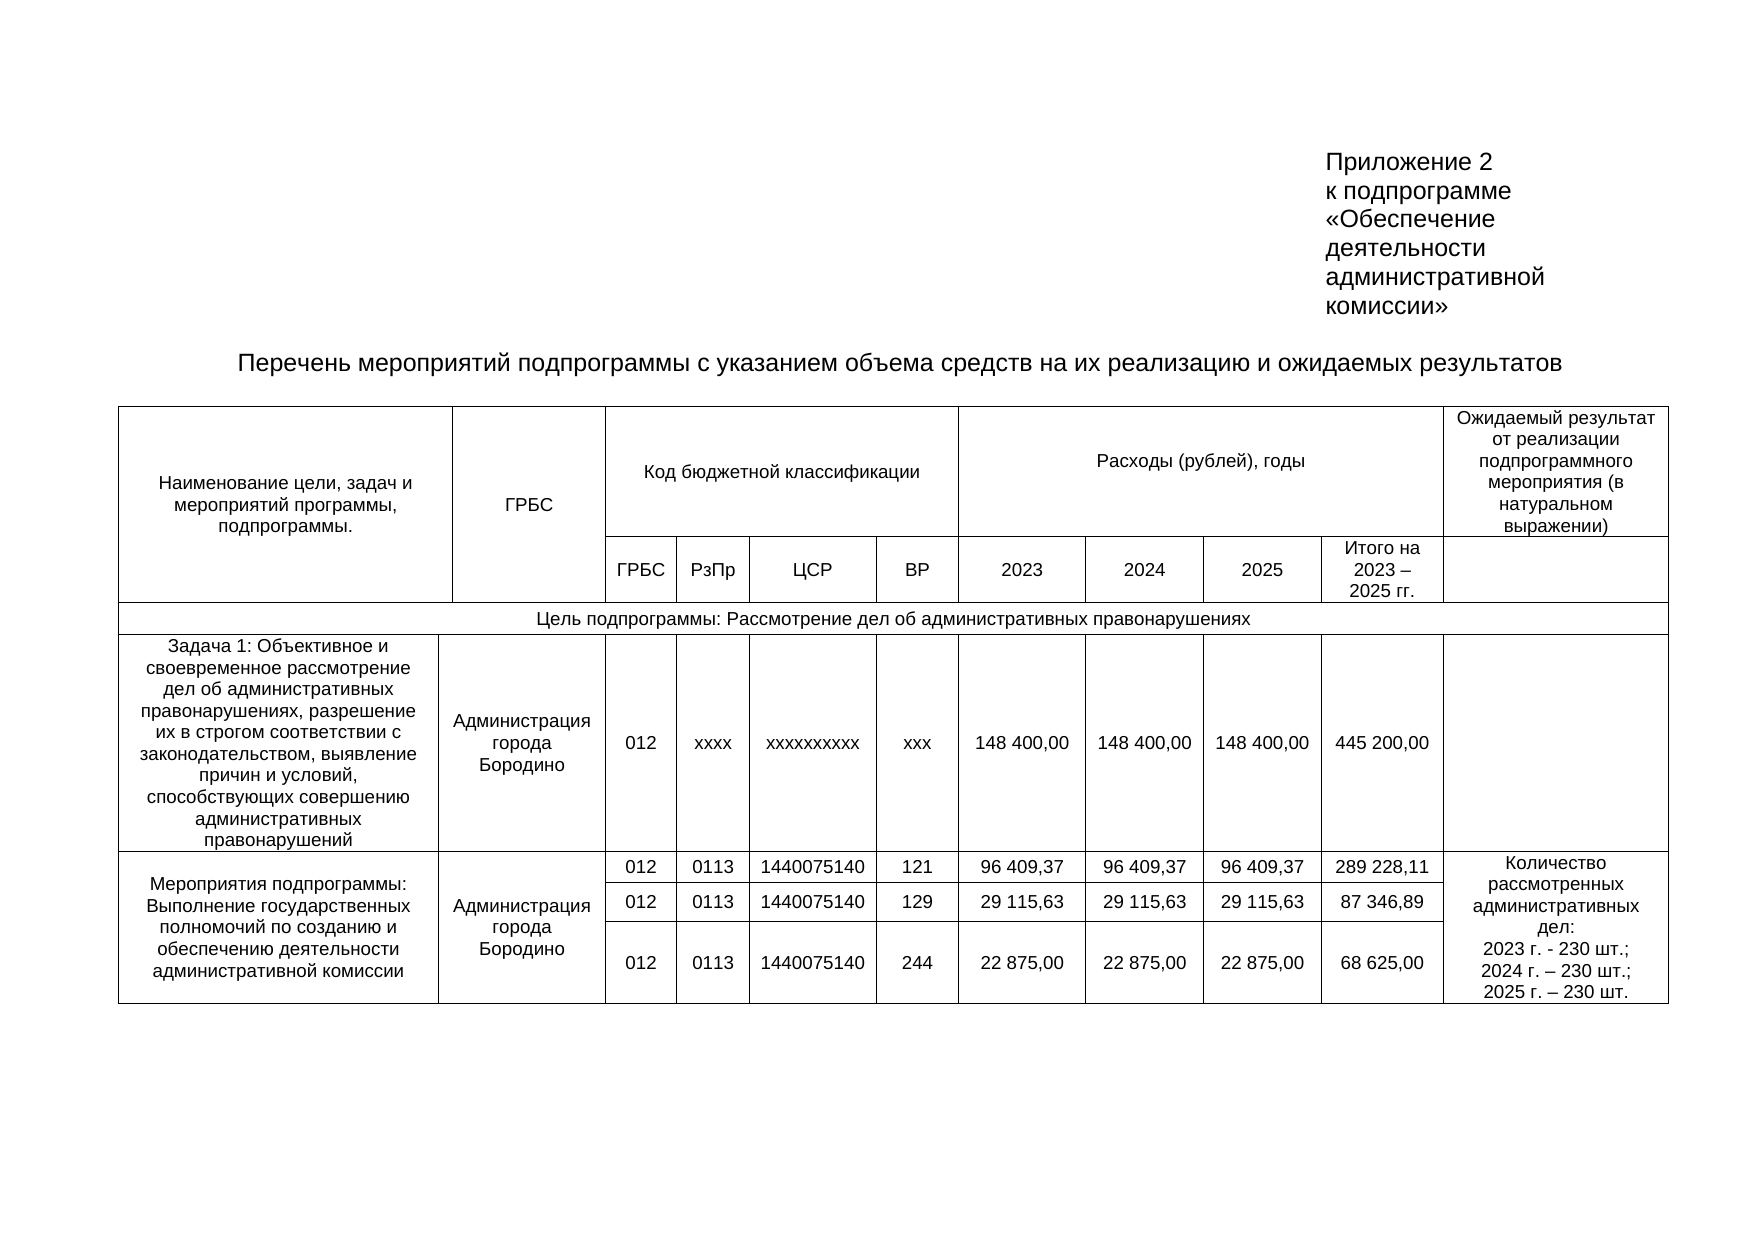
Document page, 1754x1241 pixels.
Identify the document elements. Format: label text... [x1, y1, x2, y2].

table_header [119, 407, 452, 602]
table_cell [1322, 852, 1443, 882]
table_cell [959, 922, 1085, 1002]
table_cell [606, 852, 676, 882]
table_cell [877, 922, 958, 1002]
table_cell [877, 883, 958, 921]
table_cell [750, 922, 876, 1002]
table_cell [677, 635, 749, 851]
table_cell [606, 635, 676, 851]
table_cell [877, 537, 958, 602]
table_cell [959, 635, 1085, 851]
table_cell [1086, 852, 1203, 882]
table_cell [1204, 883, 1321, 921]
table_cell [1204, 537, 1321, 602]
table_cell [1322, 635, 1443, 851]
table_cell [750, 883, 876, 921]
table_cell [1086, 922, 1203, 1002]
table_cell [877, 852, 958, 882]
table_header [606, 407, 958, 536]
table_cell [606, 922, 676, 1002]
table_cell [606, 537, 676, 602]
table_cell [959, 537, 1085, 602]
text Перечень мероприятий подпрограммы с указанием объема средств на их реализацию и ожидаемых результатов [107, 348, 1695, 377]
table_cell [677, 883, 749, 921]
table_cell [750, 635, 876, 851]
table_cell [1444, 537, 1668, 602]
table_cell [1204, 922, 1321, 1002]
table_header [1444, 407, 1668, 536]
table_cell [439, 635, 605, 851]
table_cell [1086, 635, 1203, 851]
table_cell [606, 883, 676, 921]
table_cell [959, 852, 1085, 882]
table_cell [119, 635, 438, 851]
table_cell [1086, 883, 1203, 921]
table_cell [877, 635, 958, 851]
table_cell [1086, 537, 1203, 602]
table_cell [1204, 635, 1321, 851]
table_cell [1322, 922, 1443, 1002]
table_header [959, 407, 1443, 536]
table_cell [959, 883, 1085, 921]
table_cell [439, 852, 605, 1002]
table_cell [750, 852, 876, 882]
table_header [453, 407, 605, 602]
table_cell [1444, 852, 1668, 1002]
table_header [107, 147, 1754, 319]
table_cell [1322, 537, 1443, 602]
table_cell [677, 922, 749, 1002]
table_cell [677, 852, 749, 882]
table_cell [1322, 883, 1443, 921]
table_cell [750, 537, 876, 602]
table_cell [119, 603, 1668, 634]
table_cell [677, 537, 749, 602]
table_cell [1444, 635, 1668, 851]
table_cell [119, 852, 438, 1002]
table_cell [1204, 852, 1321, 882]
